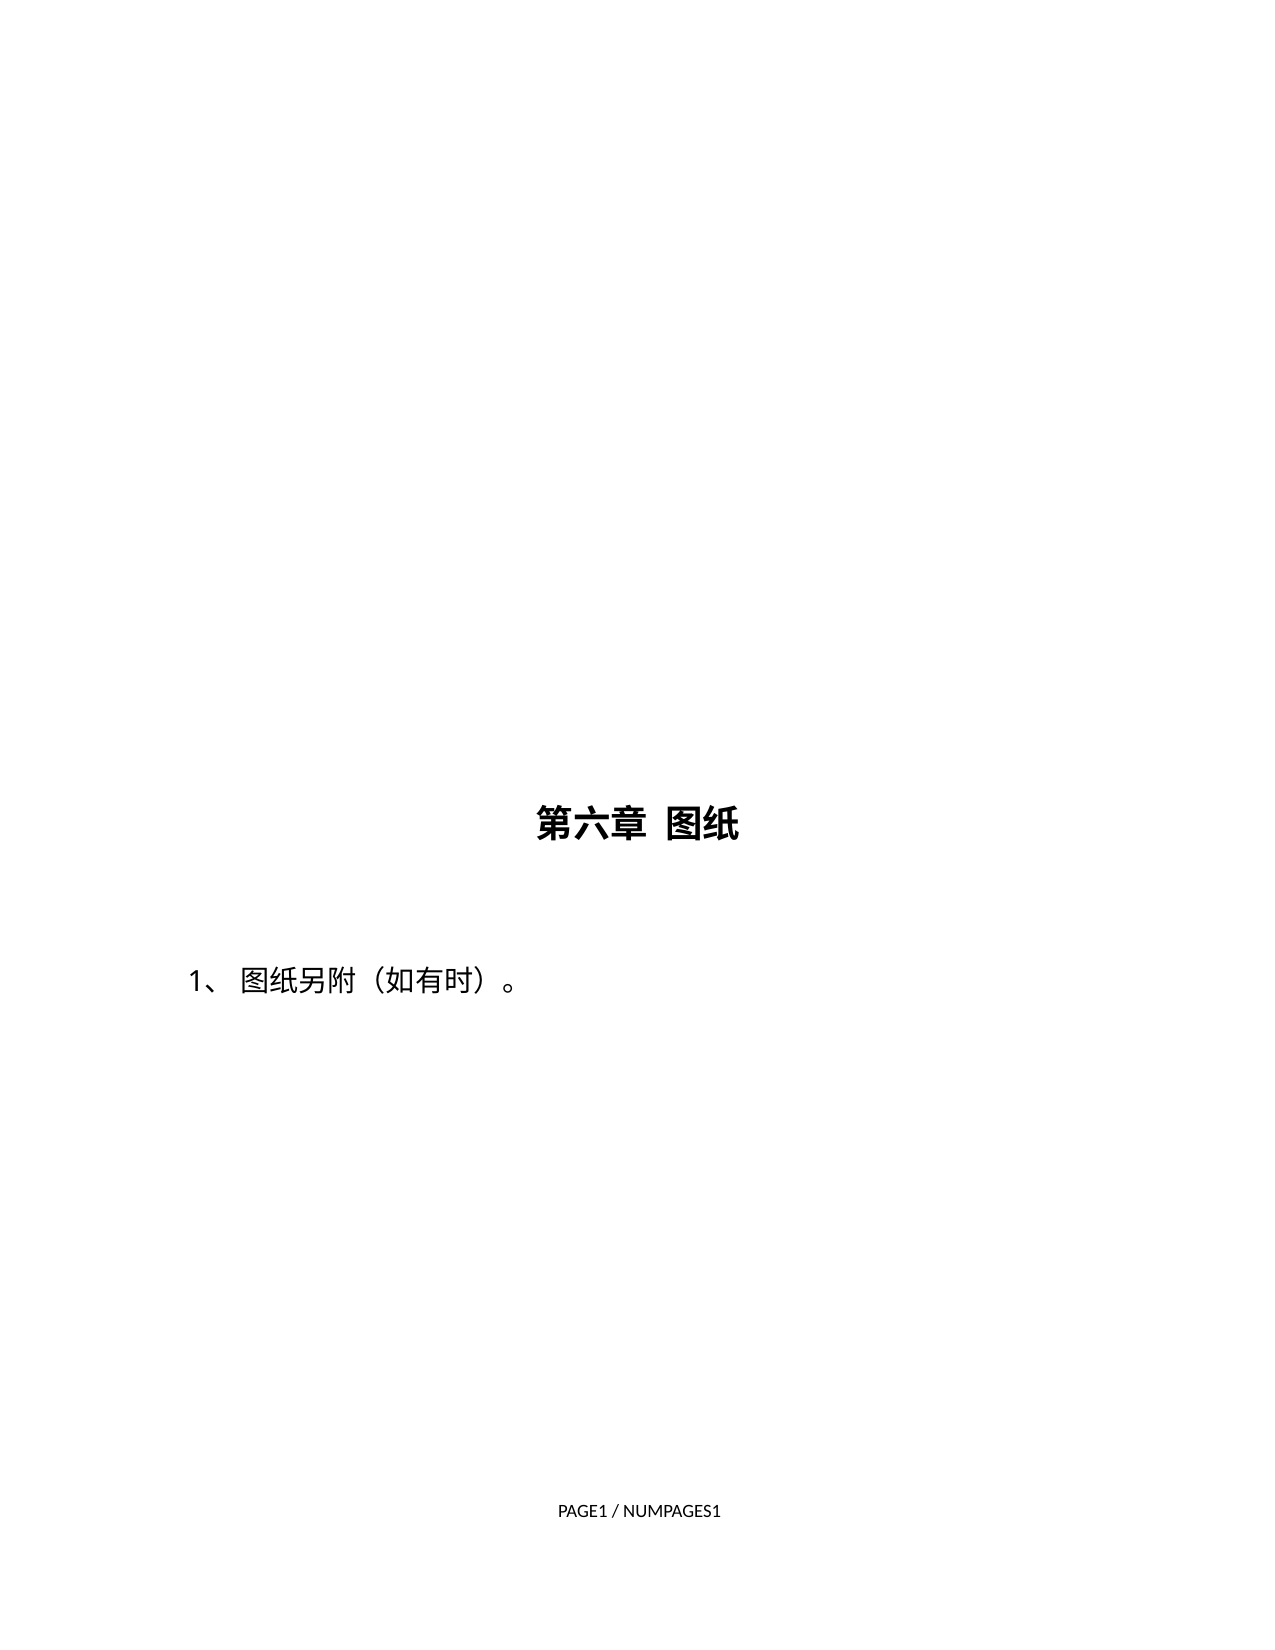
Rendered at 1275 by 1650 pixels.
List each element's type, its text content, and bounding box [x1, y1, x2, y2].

text 第六章 图纸 [187, 789, 1087, 854]
text 1、 图纸另附（如有时）。 [187, 946, 1087, 1011]
